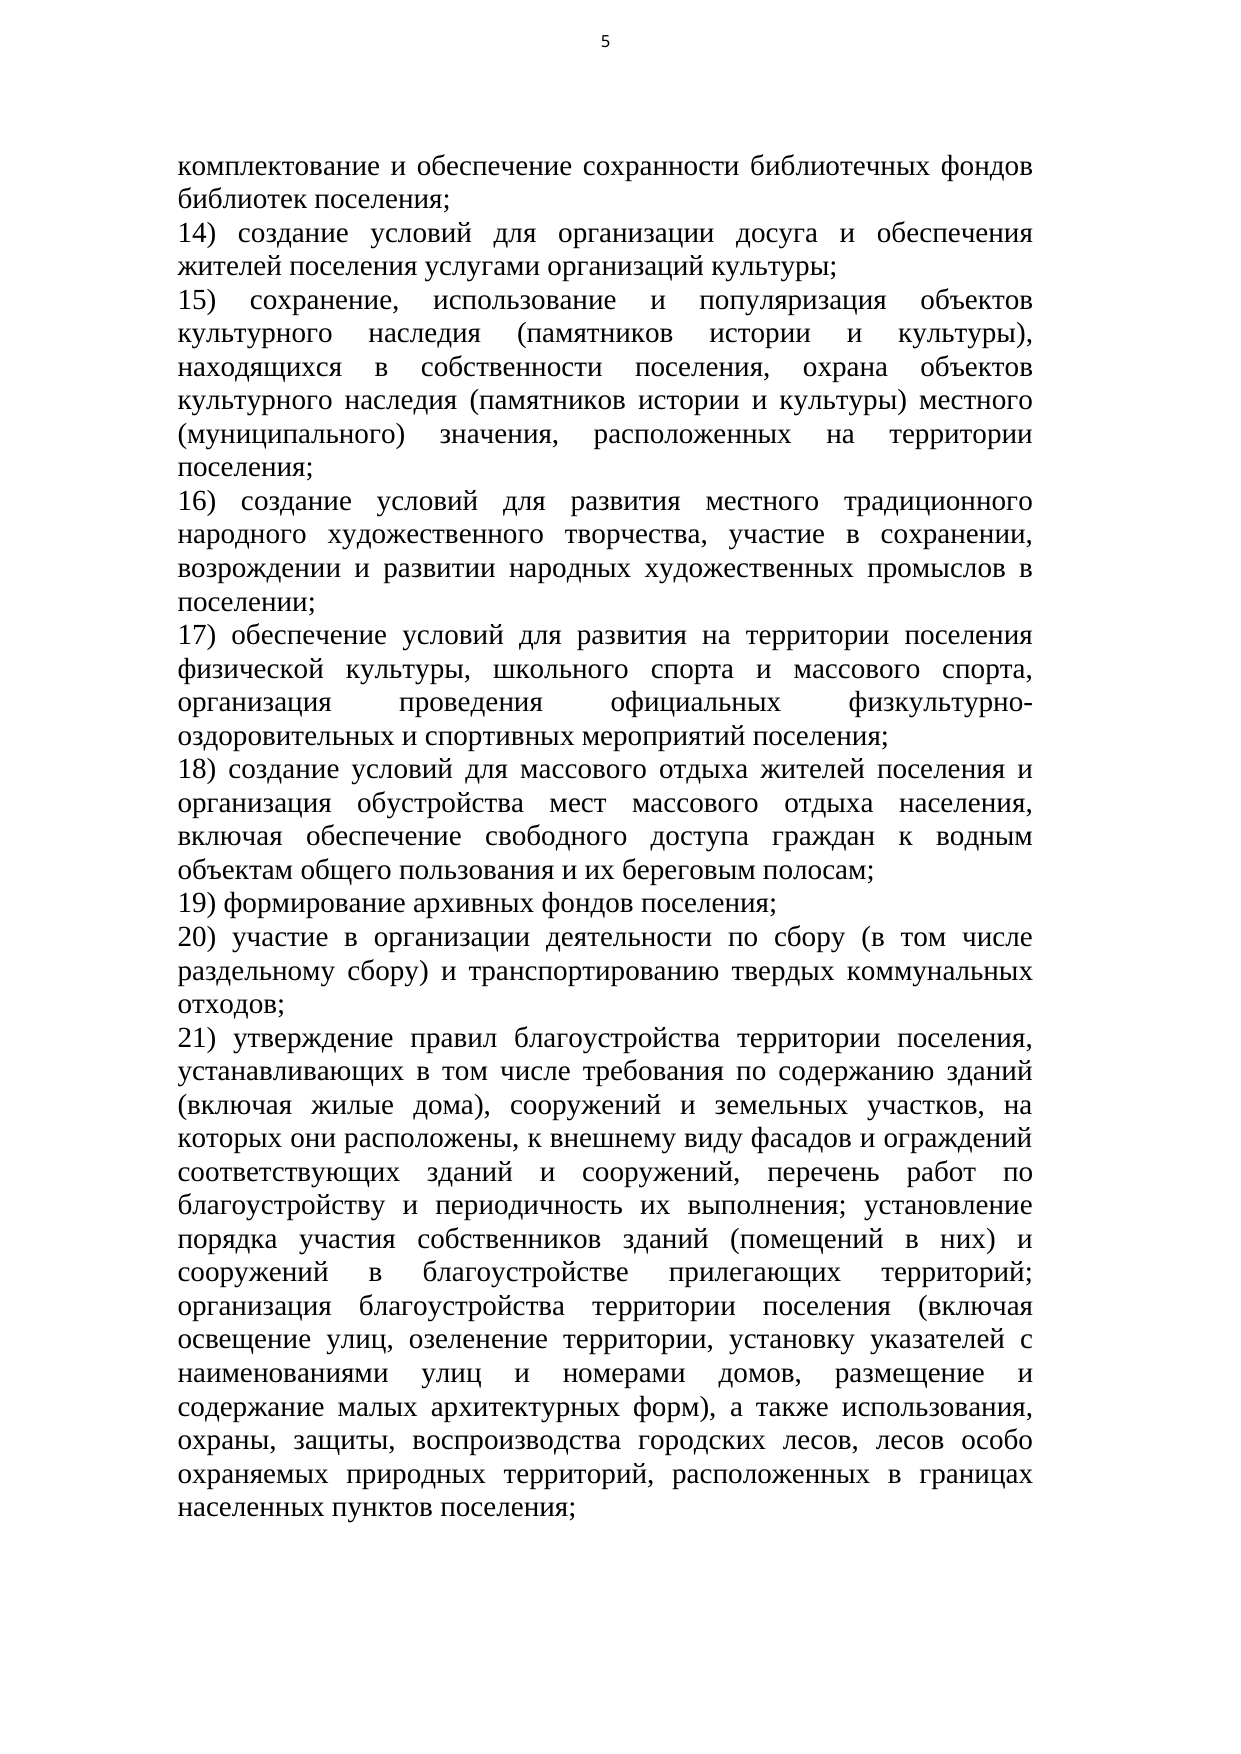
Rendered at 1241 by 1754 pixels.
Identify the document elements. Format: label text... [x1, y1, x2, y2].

text 16) создание условий для развития местного традиционного народного художественного творчества, участие в сохранении, возрождении и развитии народных художественных промыслов в поселении; [177, 483, 1033, 617]
text 18) создание условий для массового отдыха жителей поселения и организация обустройства мест массового отдыха населения, включая обеспечение свободного доступа граждан к водным объектам общего пользования и их береговым полосам; [177, 751, 1033, 886]
text 15) сохранение, использование и популяризация объектов культурного наследия (памятников истории и культуры), находящихся в собственности поселения, охрана объектов культурного наследия (памятников истории и культуры) местного (муниципального) значения, расположенных на территории поселения; [177, 282, 1033, 483]
text 20) участие в организации деятельности по сбору (в том числе раздельному сбору) и транспортированию твердых коммунальных отходов; [177, 919, 1033, 1020]
text 17) обеспечение условий для развития на территории поселения физической культуры, школьного спорта и массового спорта, организация проведения официальных физкультурно-оздоровительных и спортивных мероприятий поселения; [177, 617, 1033, 751]
text 14) создание условий для организации досуга и обеспечения жителей поселения услугами организаций культуры; [177, 215, 1033, 282]
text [177, 148, 1033, 215]
text 19) формирование архивных фондов поселения; [177, 886, 1033, 919]
text 21) утверждение правил благоустройства территории поселения, устанавливающих в том числе требования по содержанию зданий (включая жилые дома), сооружений и земельных участков, на которых они расположены, к внешнему виду фасадов и ограждений соответствующих зданий и сооружений, перечень работ по благоустройству и периодичность их выполнения; установление порядка участия собственников зданий (помещений в них) и сооружений в благоустройстве прилегающих территорий; организация благоустройства территории поселения (включая освещение улиц, озеленение территории, установку указателей с наименованиями улиц и номерами домов, размещение и содержание малых архитектурных форм), а также использования, охраны, защиты, воспроизводства городских лесов, лесов особо охраняемых природных территорий, расположенных в границах населенных пунктов поселения; [177, 1020, 1033, 1523]
